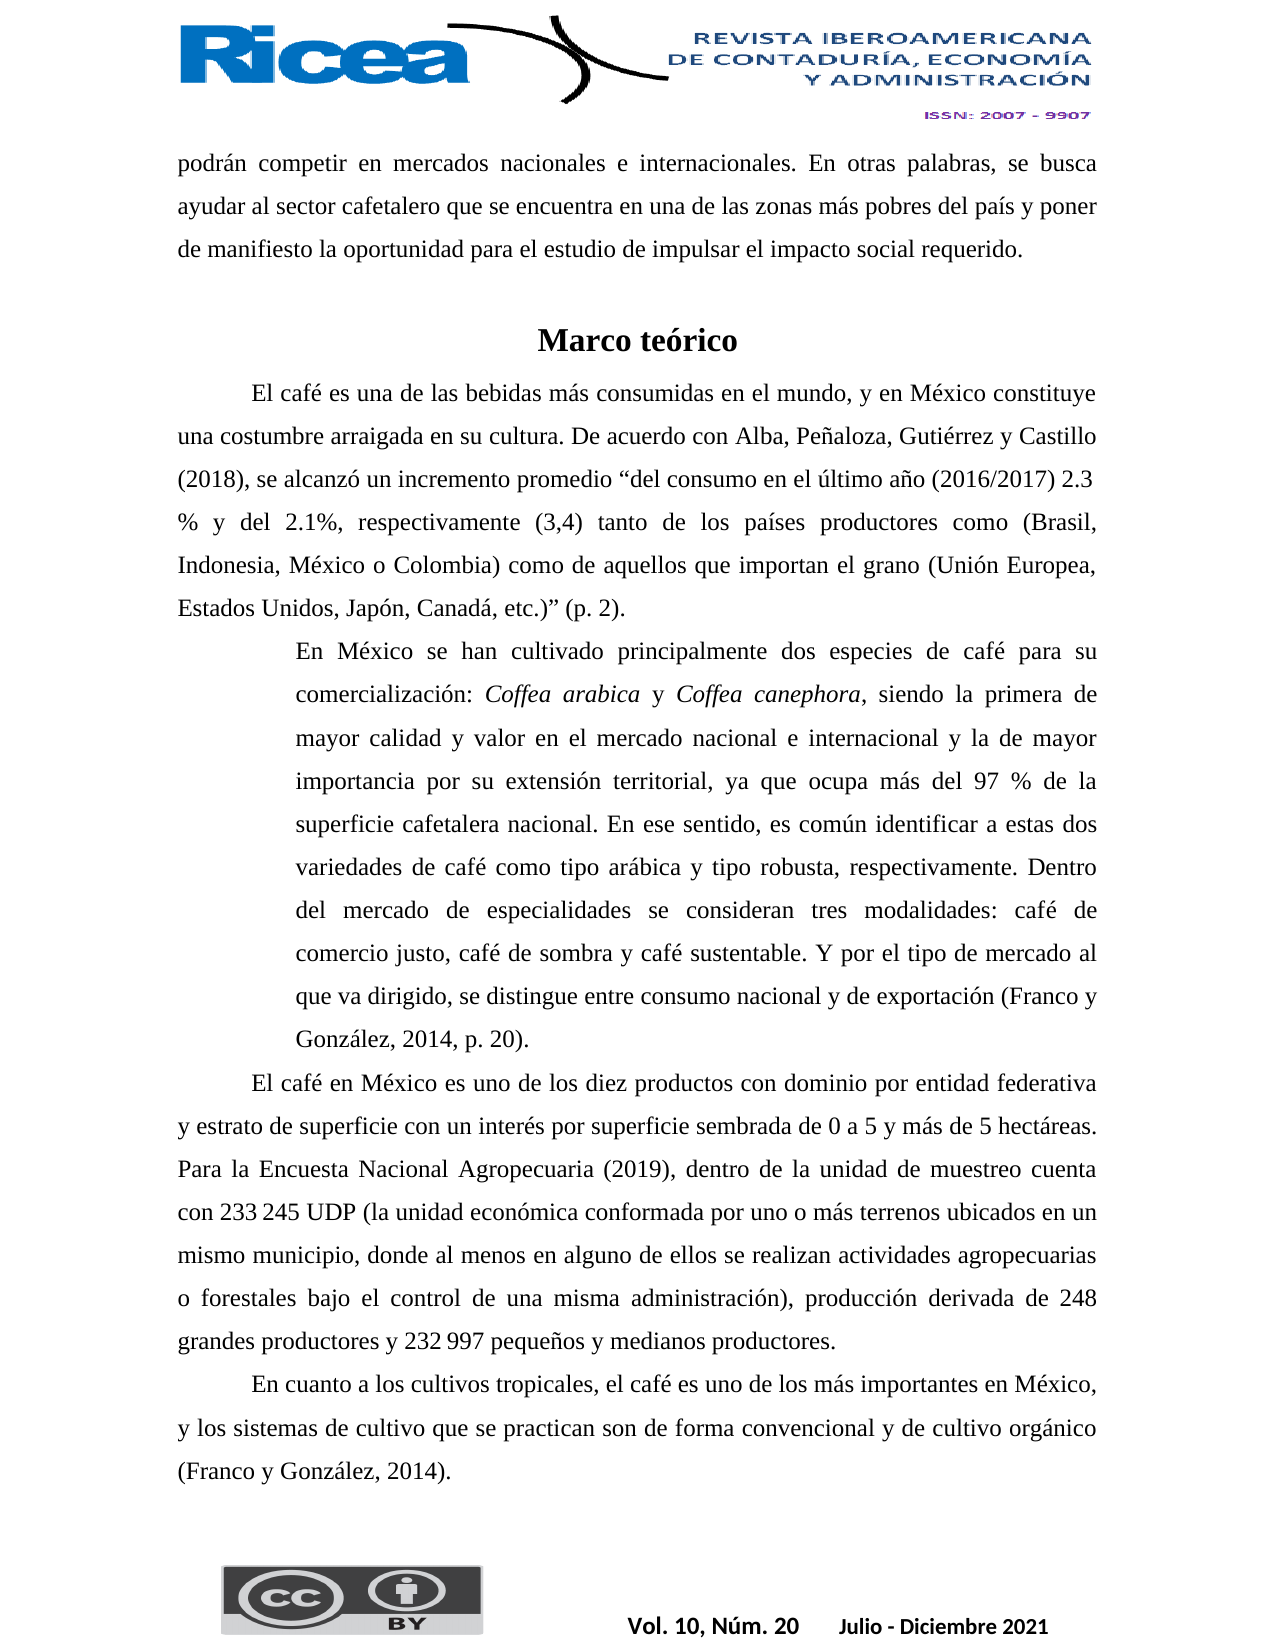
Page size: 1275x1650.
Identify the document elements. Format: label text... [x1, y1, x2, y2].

text En México se han cultivado principalmente dos especies de café para su comercialización: Coffea arabica y Coffea canephora, siendo la primera de mayor calidad y valor en el mercado nacional e internacional y la de mayor importancia por su extensión territorial, ya que ocupa más del 97 % de la superficie cafetalera nacional. En ese sentido, es común identificar a estas dos variedades de café como tipo arábica y tipo robusta, respectivamente. Dentro del mercado de especialidades se consideran tres modalidades: café de comercio justo, café de sombra y café sustentable. Y por el tipo de mercado al que va dirigido, se distingue entre consumo nacional y de exportación (Franco y González, 2014, p. 20). [295, 636, 1098, 1053]
text En cuanto a los cultivos tropicales, el café es uno de los más importantes en México, y los sistemas de cultivo que se practican son de forma convencional y de cultivo orgánico (Franco y González, 2014). [177, 1369, 1098, 1484]
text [177, 148, 1098, 263]
text El café en México es uno de los diez productos con dominio por entidad federativa y estrato de superficie con un interés por superficie sembrada de 0 a 5 y más de 5 hectáreas. Para la Encuesta Nacional Agropecuaria (2019), dentro de la unidad de muestreo cuenta con 233 245 UDP (la unidad económica conformada por uno o más terrenos ubicados en un mismo municipio, donde al menos en alguno de ellos se realizan actividades agropecuarias o forestales bajo el control de una misma administración), producción derivada de 248 grandes productores y 232 997 pequeños y medianos productores. [177, 1068, 1098, 1355]
text Marco teórico [177, 320, 1098, 358]
picture [221, 1565, 484, 1635]
text El café es una de las bebidas más consumidas en el mundo, y en México constituye una costumbre arraigada en su cultura. De acuerdo con Alba, Peñaloza, Gutiérrez y Castillo (2018), se alcanzó un incremento promedio “del consumo en el último año (2016/2017) 2.3 % y del 2.1%, respectivamente (3,4) tanto de los países productores como (Brasil, Indonesia, México o Colombia) como de aquellos que importan el grano (Unión Europea, Estados Unidos, Japón, Canadá, etc.)” (p. 2). [177, 378, 1098, 622]
